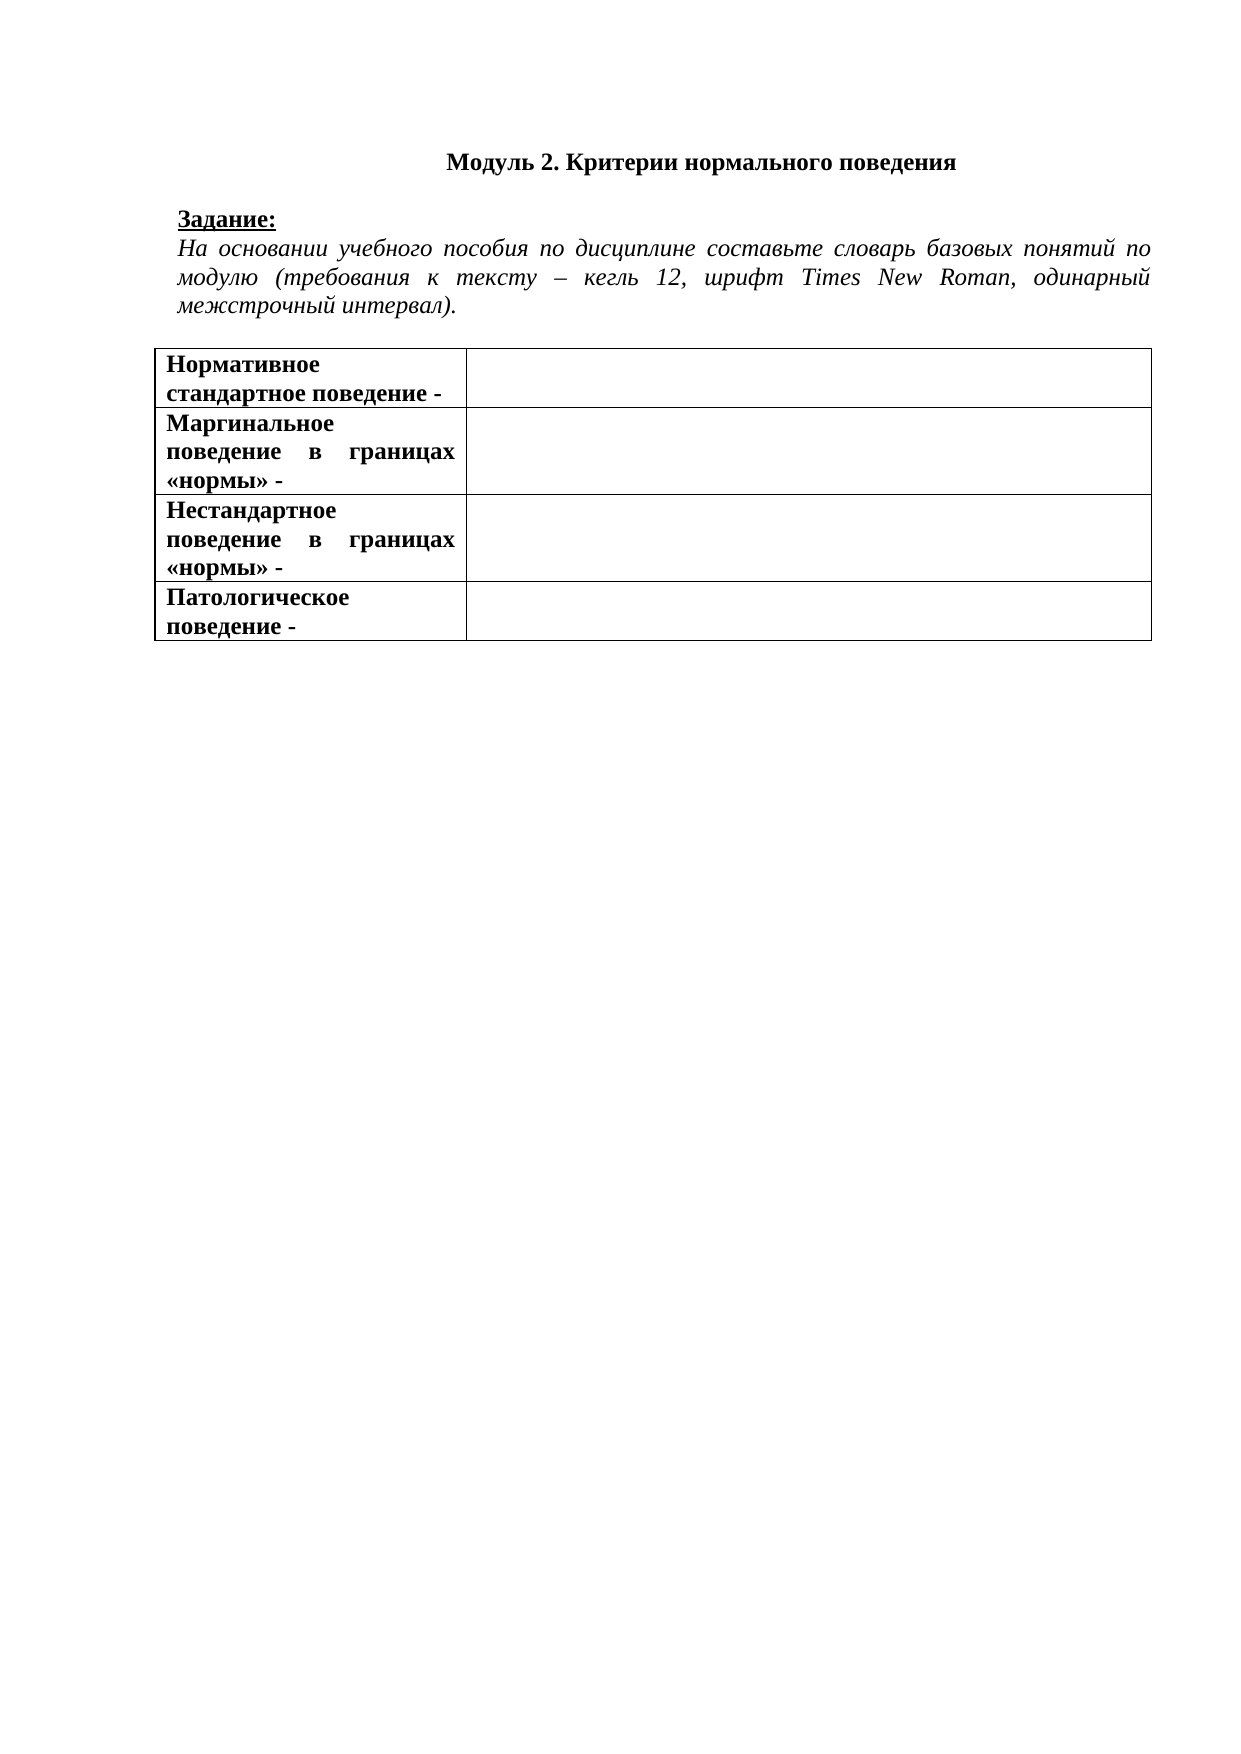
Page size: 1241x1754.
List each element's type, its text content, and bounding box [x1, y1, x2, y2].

table_cell [467, 582, 1151, 640]
table_cell Нестандартное поведение в границах «нормы» - [156, 495, 466, 581]
table_header [467, 349, 1151, 407]
table_header Нормативное стандартное поведение - [156, 349, 466, 407]
table_cell [467, 495, 1151, 581]
text Задание: [177, 204, 1152, 233]
table_cell [467, 408, 1151, 494]
table_cell Патологическое поведение - [156, 582, 466, 640]
text Модуль 2. Критерии нормального поведения [177, 147, 1152, 176]
text На основании учебного пособия по дисциплине составьте словарь базовых понятий по модулю (требования к тексту – кегль 12, шрифт Times New Roman, одинарный межстрочный интервал). [177, 233, 1152, 319]
table_cell Маргинальное поведение в границах «нормы» - [156, 408, 466, 494]
